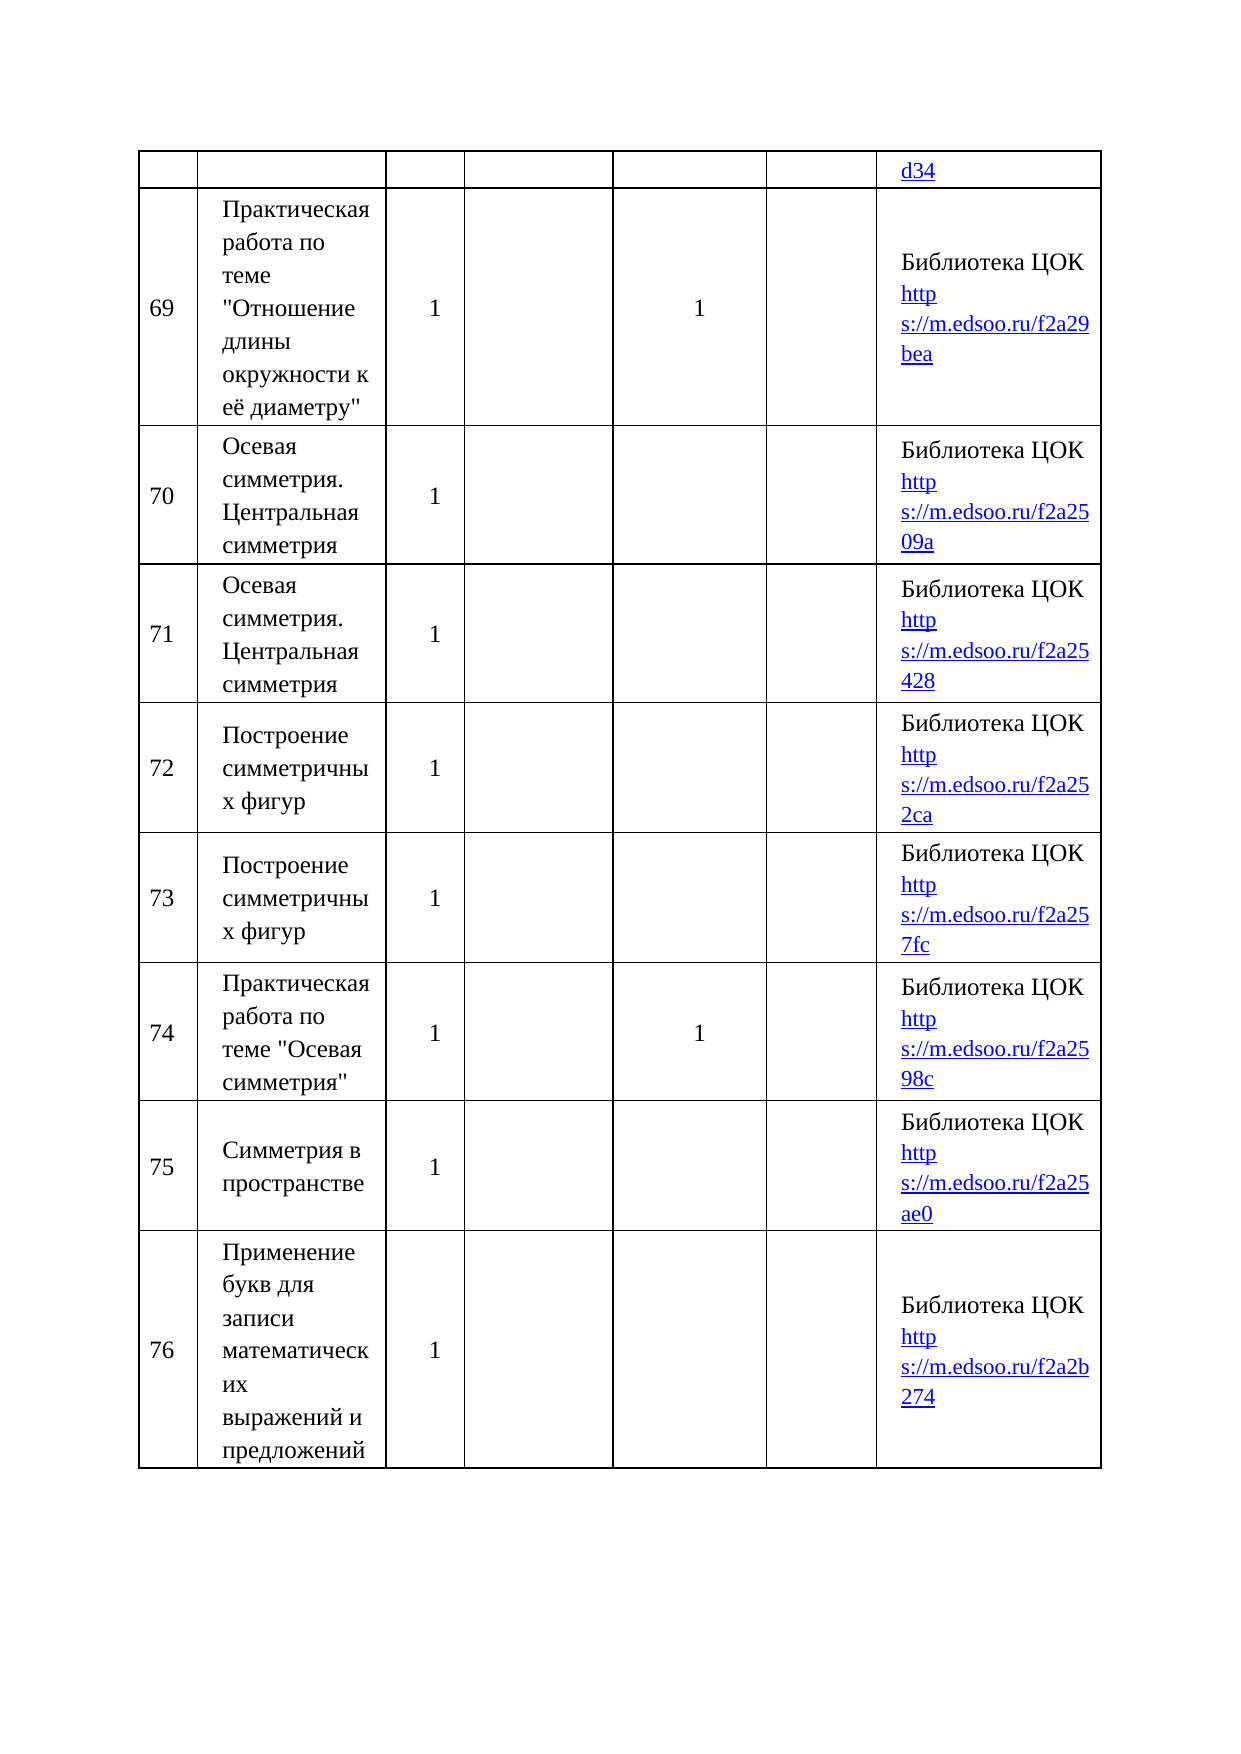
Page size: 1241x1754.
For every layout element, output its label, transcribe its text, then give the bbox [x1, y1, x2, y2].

table_cell Библиотека ЦОК https://m.edsoo.ru/f2a25428 [877, 565, 1100, 701]
table_cell 1 [387, 963, 464, 1100]
table_cell [614, 426, 766, 563]
table_cell [465, 189, 612, 424]
table_cell [465, 565, 612, 701]
table_cell 68 [140, 152, 197, 187]
table_cell 1 [614, 963, 766, 1100]
table_cell 73 [140, 833, 197, 961]
table_cell Практическая работа по теме "Отношение длины окружности к её диаметру" [198, 189, 385, 424]
table_cell [767, 703, 876, 831]
table_cell 69 [140, 189, 197, 424]
table_cell [767, 1101, 876, 1230]
table_cell [465, 833, 612, 961]
table_cell 71 [140, 565, 197, 701]
table_cell 1 [387, 189, 464, 424]
table_cell [465, 1101, 612, 1230]
table_cell [614, 703, 766, 831]
table_cell Построение симметричных фигур [198, 703, 385, 831]
table_cell Библиотека ЦОК https://m.edsoo.ru/f2a25ae0 [877, 1101, 1100, 1230]
table_cell [465, 1231, 612, 1467]
table_cell [767, 565, 876, 701]
table_cell Библиотека ЦОК https://m.edsoo.ru/f2a252ca [877, 703, 1100, 831]
table_cell Практическая работа по теме "Осевая симметрия" [198, 963, 385, 1100]
table_cell [614, 565, 766, 701]
table_cell Построение симметричных фигур [198, 833, 385, 961]
table_cell 76 [140, 1231, 197, 1467]
table_cell Библиотека ЦОК https://m.edsoo.ru/f2a2598c [877, 963, 1100, 1100]
table_cell Осевая симметрия. Центральная симметрия [198, 426, 385, 563]
table_cell [767, 1231, 876, 1467]
table_cell [767, 963, 876, 1100]
table_cell 72 [140, 703, 197, 831]
table_cell [767, 152, 876, 187]
table_cell 74 [140, 963, 197, 1100]
table_cell 1 [387, 833, 464, 961]
table_cell 1 [387, 703, 464, 831]
table_cell [614, 1101, 766, 1230]
table_cell [767, 833, 876, 961]
table_cell [465, 703, 612, 831]
table_cell [614, 152, 766, 187]
table_cell Библиотека ЦОК https://m.edsoo.ru/f2a29bea [877, 189, 1100, 424]
table_cell [614, 833, 766, 961]
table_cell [877, 152, 1100, 187]
table_cell 1 [387, 565, 464, 701]
table_cell [465, 963, 612, 1100]
table_cell 1 [465, 152, 612, 187]
table_cell [767, 426, 876, 563]
table_cell 75 [140, 1101, 197, 1230]
table_cell 70 [140, 426, 197, 563]
table_cell Применение букв для записи математических выражений и предложений [198, 1231, 385, 1467]
table_cell [767, 189, 876, 424]
table_cell 1 [387, 1231, 464, 1467]
table_cell 1 [387, 1101, 464, 1230]
table_cell Библиотека ЦОК https://m.edsoo.ru/f2a257fc [877, 833, 1100, 961]
table_cell Библиотека ЦОК https://m.edsoo.ru/f2a2509a [877, 426, 1100, 563]
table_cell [198, 152, 385, 187]
table_cell Библиотека ЦОК https://m.edsoo.ru/f2a2b274 [877, 1231, 1100, 1467]
table_cell [614, 1231, 766, 1467]
table_cell 1 [614, 189, 766, 424]
table_cell Симметрия в пространстве [198, 1101, 385, 1230]
table_cell 1 [387, 152, 464, 187]
table_cell 1 [387, 426, 464, 563]
table_cell Осевая симметрия. Центральная симметрия [198, 565, 385, 701]
table_cell [465, 426, 612, 563]
